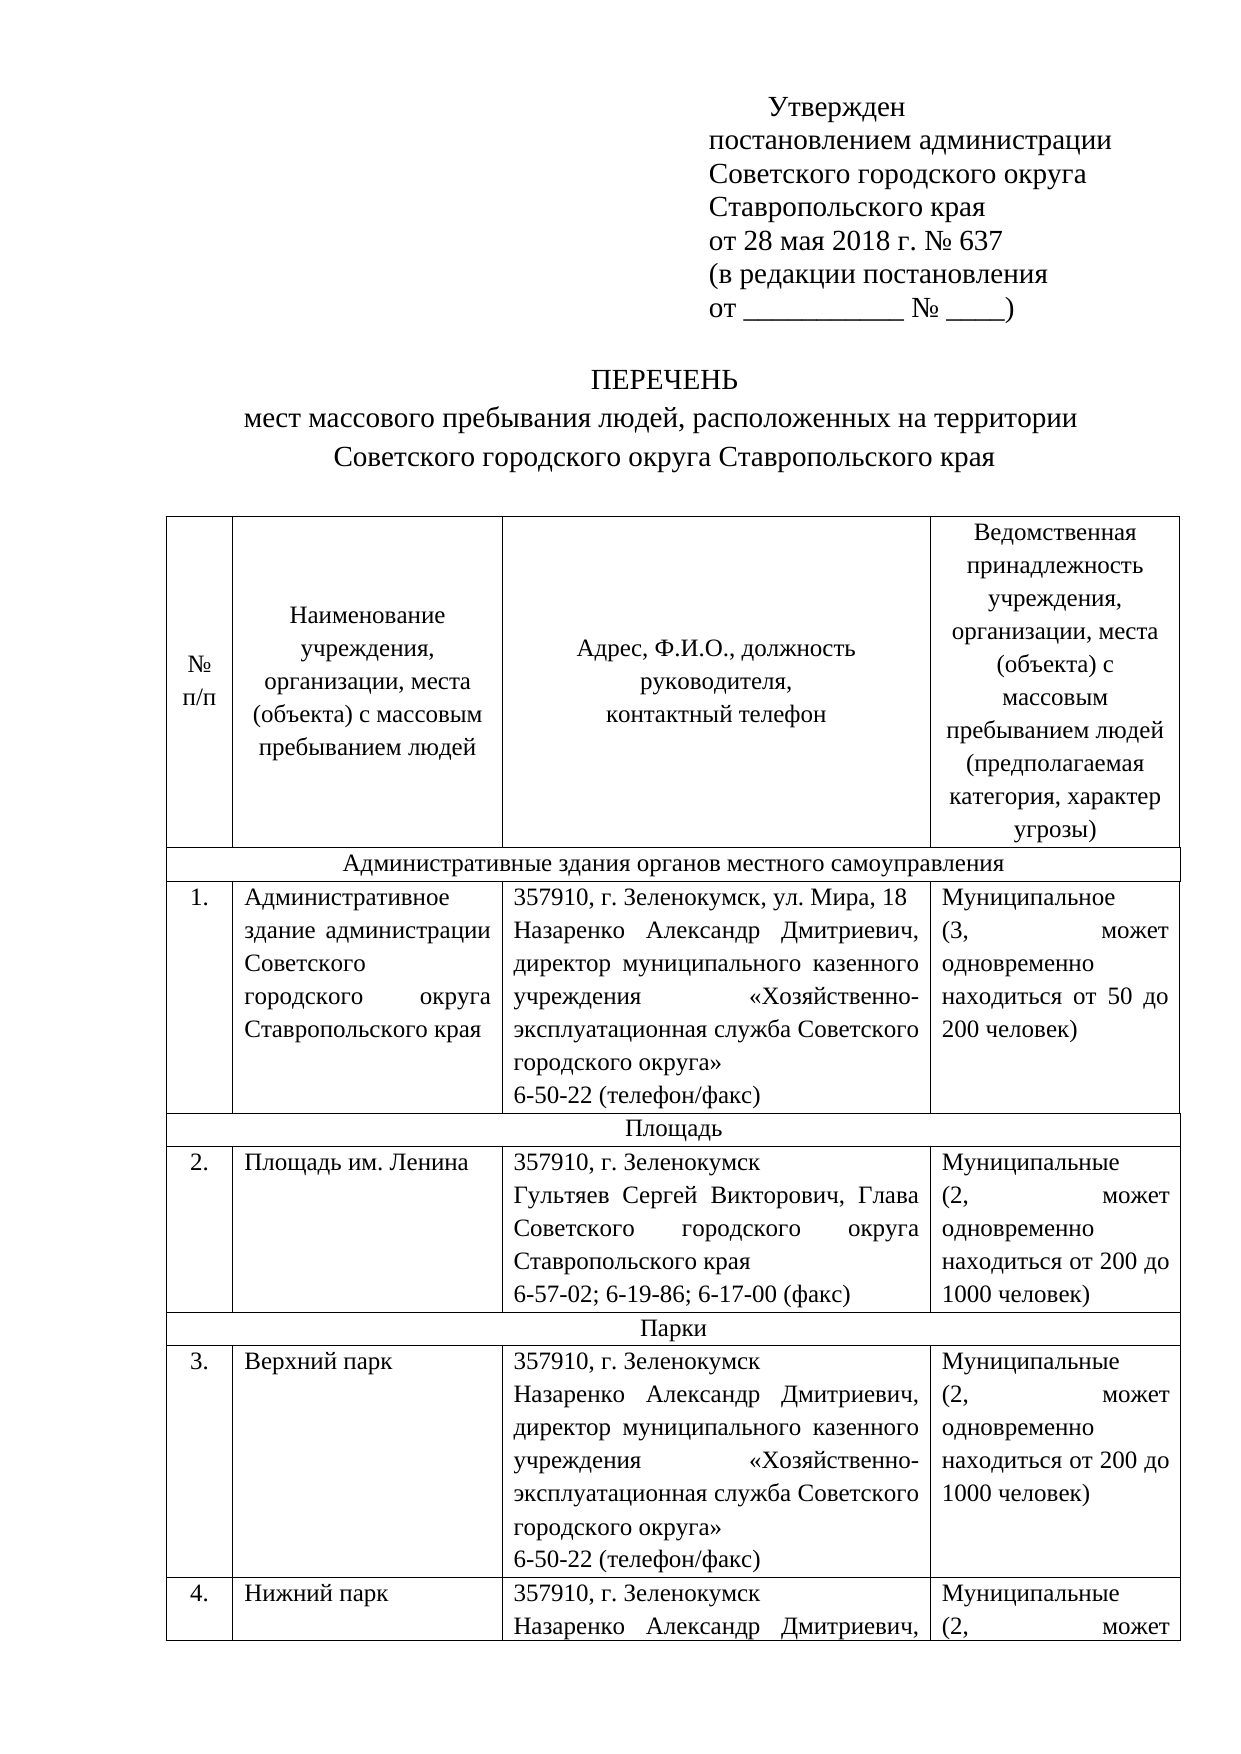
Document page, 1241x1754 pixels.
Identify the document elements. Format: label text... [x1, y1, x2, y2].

table_cell Верхний парк [233, 1346, 502, 1577]
text Советского городского округа [709, 156, 1152, 189]
table_header Наименование учреждения, организации, места (объекта) с массовым пребыванием людей [233, 517, 502, 847]
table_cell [931, 1578, 1180, 1640]
table_header Адрес, Ф.И.О., должность руководителя, контактный телефон [503, 517, 930, 847]
table_header Ведомственная принадлежность учреждения, организации, места (объекта) с массовым пребыванием людей (предполагаемая категория, характер угрозы) [931, 517, 1179, 847]
text ПЕРЕЧЕНЬ [177, 362, 1152, 396]
table_cell Площадь [167, 1114, 1180, 1146]
table_cell 4. [167, 1578, 232, 1640]
text от 28 мая 2018 г. № 637 [709, 223, 1152, 256]
table_cell Площадь им. Ленина [233, 1147, 502, 1312]
table_cell 1. [167, 882, 232, 1112]
table_cell 2. [167, 1147, 232, 1312]
table_cell Муниципальное (3, может одновременно находиться от 50 до 200 человек) [931, 882, 1179, 1112]
table_header № п/п [167, 517, 232, 847]
table_cell Муниципальные (2, может одновременно находиться от 200 до 1000 человек) [931, 1147, 1180, 1312]
text Ставропольского края [709, 189, 1152, 223]
table_cell Административные здания органов местного самоуправления [167, 848, 1180, 881]
table_cell 3. [167, 1346, 232, 1577]
text от ___________ № ____) [709, 290, 1152, 323]
table_cell Административное здание администрации Советского городского округа Ставропольского края [233, 882, 502, 1112]
table_cell 357910, г. Зеленокумск Гультяев Сергей Викторович, Глава Советского городского округа Ставропольского края 6-57-02; 6-19-86; 6-17-00 (факс) [503, 1147, 930, 1312]
table_cell Муниципальные (2, может одновременно находиться от 200 до 1000 человек) [931, 1346, 1180, 1577]
table_cell Парки [167, 1313, 1180, 1345]
table_cell 357910, г. Зеленокумск, ул. Мира, 18 Назаренко Александр Дмитриевич, директор муниципального казенного учреждения «Хозяйственно-эксплуатационная служба Советского городского округа» 6-50-22 (телефон/факс) [503, 882, 930, 1112]
text мест массового пребывания людей, расположенных на территории Советского городского округа Ставропольского края [177, 401, 1152, 473]
table_cell Нижний парк [233, 1578, 502, 1640]
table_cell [503, 1578, 930, 1640]
text Утвержден [709, 89, 1152, 122]
text постановлением администрации [709, 122, 1152, 156]
text (в редакции постановления [709, 256, 1152, 290]
